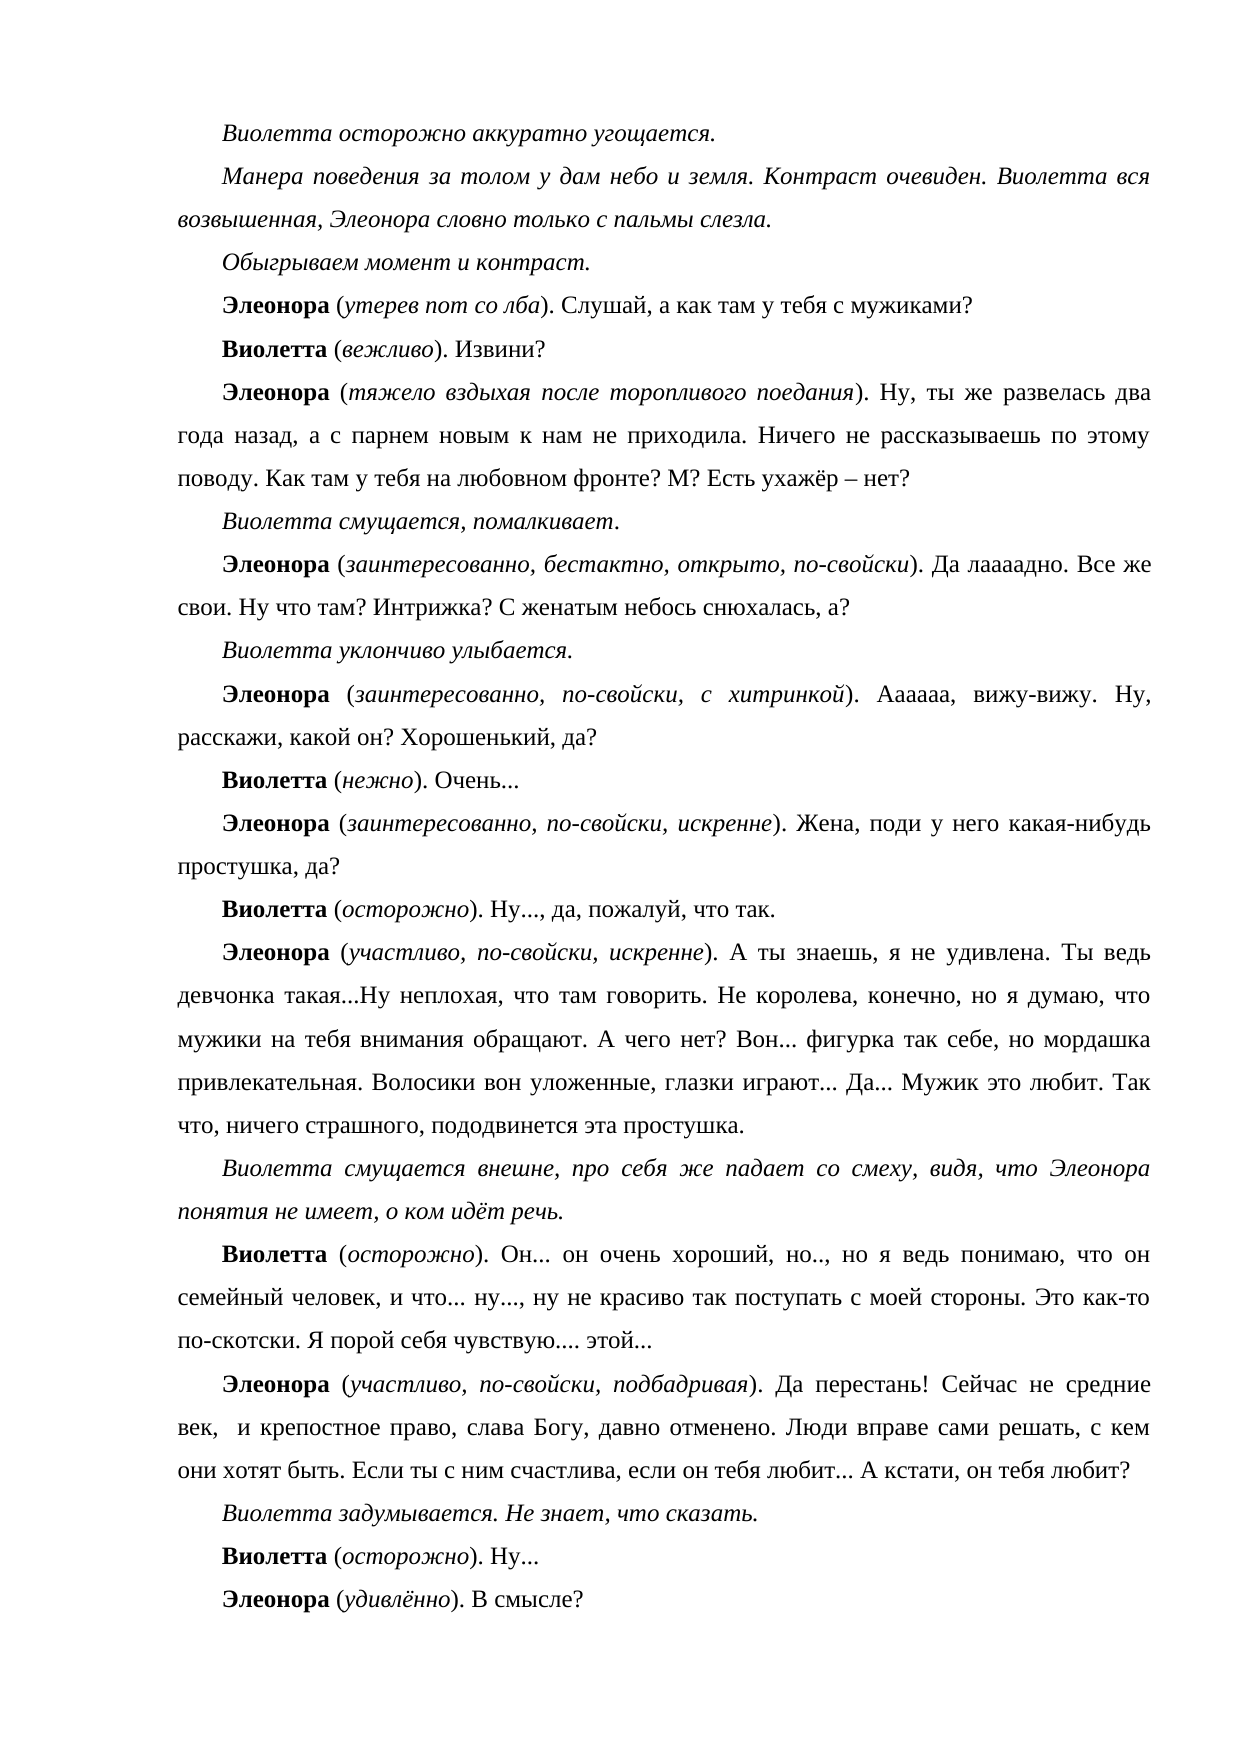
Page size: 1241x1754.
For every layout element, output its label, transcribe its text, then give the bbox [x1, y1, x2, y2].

text Виолетта смущается внешне, про себя же падает со смеху, видя, что Элеонора понятия не имеет, о ком идёт речь. [177, 1153, 1152, 1225]
text Элеонора (тяжело вздыхая после торопливого поедания). Ну, ты же развелась два года назад, а с парнем новым к нам не приходила. Ничего не рассказываешь по этому поводу. Как там у тебя на любовном фронте? М? Есть ухажёр – нет? [177, 377, 1152, 492]
text Элеонора (заинтересованно, по-свойски, искренне). Жена, поди у него какая-нибудь простушка, да? [177, 808, 1152, 880]
text Элеонора (удивлённо). В смысле? [177, 1584, 1152, 1613]
text Виолетта (осторожно). Он... он очень хороший, но.., но я ведь понимаю, что он семейный человек, и что... ну..., ну не красиво так поступать с моей стороны. Это как-то по-скотски. Я порой себя чувствую.... этой... [177, 1239, 1152, 1354]
text Элеонора (утерев пот со лба). Слушай, а как там у тебя с мужиками? [177, 291, 1152, 319]
text Виолетта задумывается. Не знает, что сказать. [177, 1498, 1152, 1527]
text Манера поведения за толом у дам небо и земля. Контраст очевиден. Виолетта вся возвышенная, Элеонора словно только с пальмы слезла. [177, 161, 1152, 233]
text Виолетта (нежно). Очень... [177, 765, 1152, 794]
text Элеонора (участливо, по-свойски, подбадривая). Да перестань! Сейчас не средние век, и крепостное право, слава Богу, давно отменено. Люди вправе сами решать, с кем они хотят быть. Если ты с ним счастлива, если он тебя любит... А кстати, он тебя любит? [177, 1369, 1152, 1484]
text Элеонора (заинтересованно, бестактно, открыто, по-свойски). Да лаааадно. Все же свои. Ну что там? Интрижка? С женатым небось снюхалась, а? [177, 549, 1152, 621]
text Виолетта (осторожно). Ну..., да, пожалуй, что так. [177, 894, 1152, 923]
text Виолетта (осторожно). Ну... [177, 1541, 1152, 1570]
text Виолетта смущается, помалкивает. [177, 506, 1152, 535]
text Виолетта осторожно аккуратно угощается. [177, 118, 1152, 147]
text Элеонора (участливо, по-свойски, искренне). А ты знаешь, я не удивлена. Ты ведь девчонка такая...Ну неплохая, что там говорить. Не королева, конечно, но я думаю, что мужики на тебя внимания обращают. А чего нет? Вон... фигурка так себе, но мордашка привлекательная. Волосики вон уложенные, глазки играют... Да... Мужик это любит. Так что, ничего страшного, пододвинется эта простушка. [177, 937, 1152, 1139]
text Виолетта уклончиво улыбается. [177, 636, 1152, 664]
text Виолетта (вежливо). Извини? [177, 334, 1152, 362]
text Элеонора (заинтересованно, по-свойски, с хитринкой). Аааааа, вижу-вижу. Ну, расскажи, какой он? Хорошенький, да? [177, 679, 1152, 751]
text Обыгрываем момент и контраст. [177, 247, 1152, 276]
